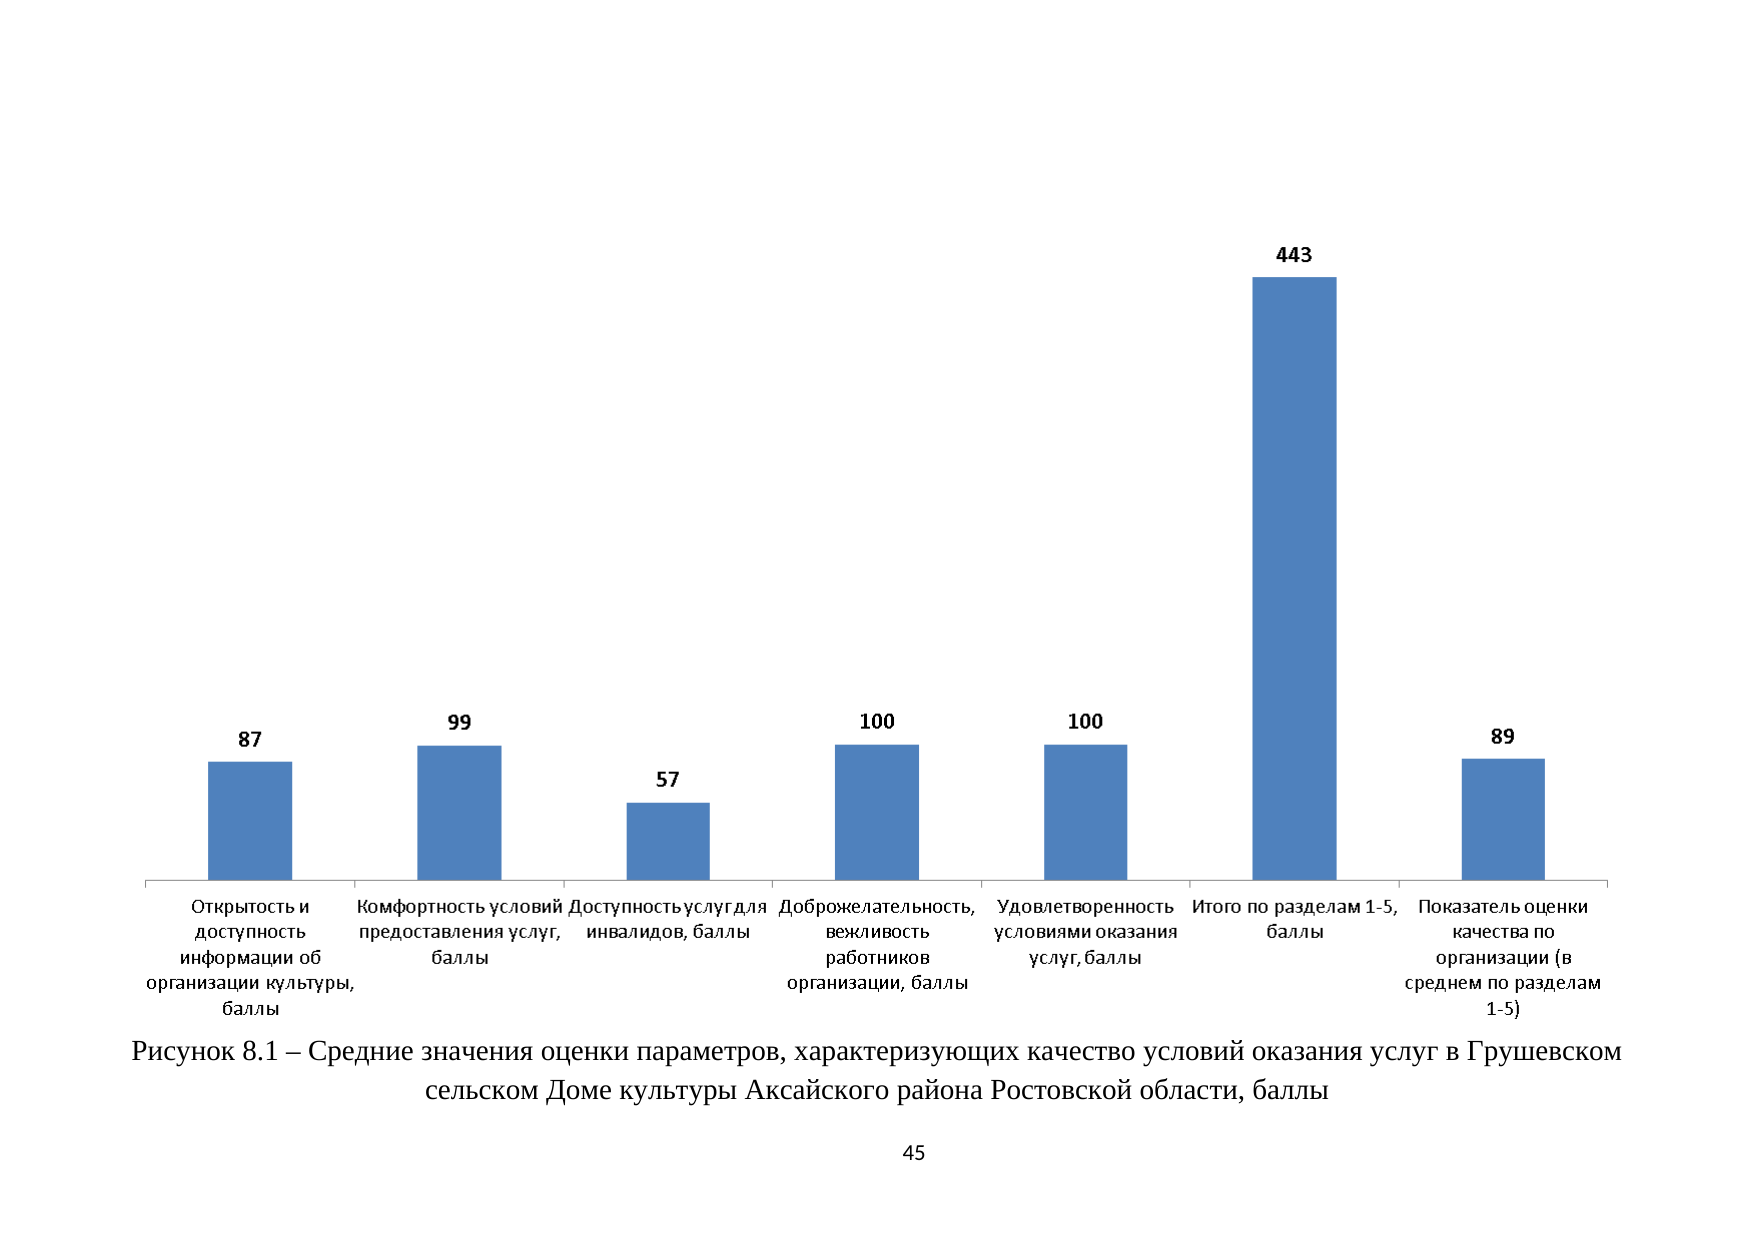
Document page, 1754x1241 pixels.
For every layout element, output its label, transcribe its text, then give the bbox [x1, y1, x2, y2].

text Рисунок 8.1 – Средние значения оценки параметров, характеризующих качество условий оказания услуг в Грушевском сельском Доме культуры Аксайского района Ростовской области, баллы [118, 1033, 1636, 1105]
picture [123, 177, 1630, 1034]
